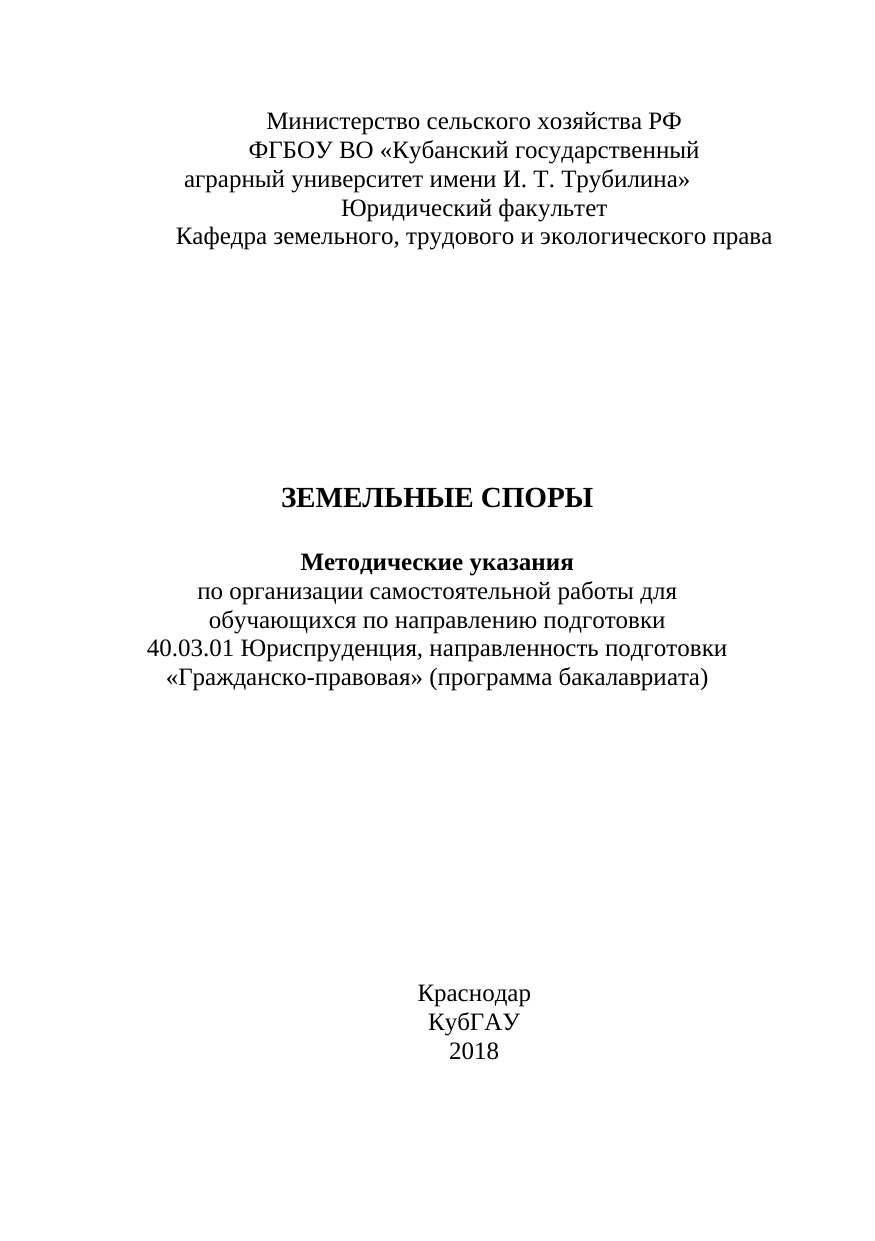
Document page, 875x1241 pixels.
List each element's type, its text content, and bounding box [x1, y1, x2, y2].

text 2018 [100, 1036, 774, 1065]
text Краснодар [100, 978, 774, 1007]
text 40.03.01 Юриспруденция, направленность подготовки [100, 633, 774, 662]
text Министерство сельского хозяйства РФ [100, 106, 774, 135]
text Методические указания [100, 547, 774, 576]
text «Гражданско-правовая» (программа бакалавриата) [100, 662, 774, 691]
text КубГАУ [100, 1007, 774, 1036]
text по организации самостоятельной работы для [100, 576, 774, 605]
text ФГБОУ ВО «Кубанский государственный аграрный университет имени И. Т. Трубилина» [100, 135, 774, 193]
text Юридический факультет [100, 193, 774, 221]
text обучающихся по направлению подготовки [100, 605, 774, 633]
text Кафедра земельного, трудового и экологического права [100, 221, 774, 250]
text ЗЕМЕЛЬНЫЕ СПОРЫ [100, 480, 774, 514]
